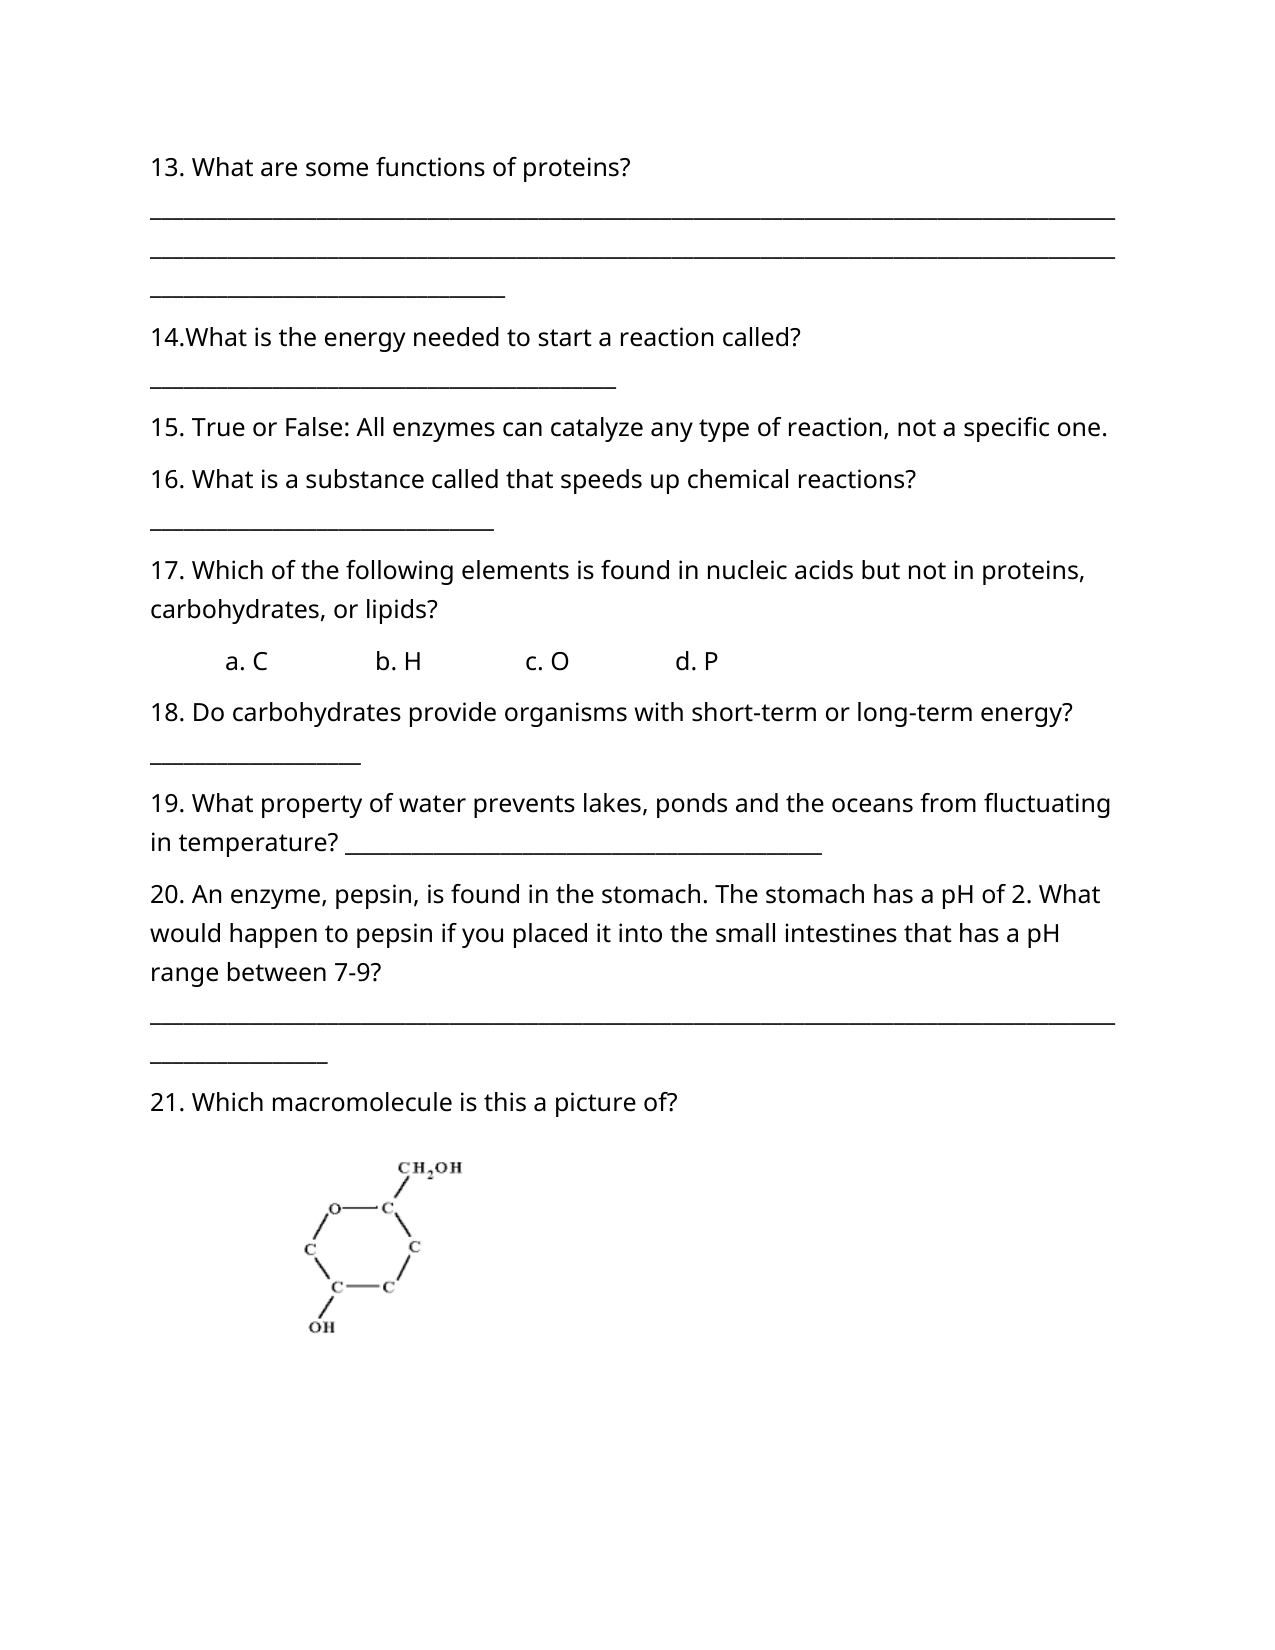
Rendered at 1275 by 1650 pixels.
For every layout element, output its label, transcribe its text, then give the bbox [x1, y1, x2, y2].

text 20. An enzyme, pepsin, is found in the stomach. The stomach has a pH of 2. What would happen to pepsin if you placed it into the small intestines that has a pH range between 7-9? _______________________________________________________________________________________________________ [150, 877, 1125, 1067]
text 17. Which of the following elements is found in nucleic acids but not in proteins, carbohydrates, or lipids? [150, 552, 1125, 626]
text 18. Do carbohydrates provide organisms with short-term or long-term energy? ___________________ [150, 695, 1125, 768]
text 15. True or False: All enzymes can catalyze any type of reaction, not a specific one. [150, 410, 1125, 444]
text 19. What property of water prevents lakes, ponds and the oceans from fluctuating in temperature? ___________________________________________ [150, 786, 1125, 859]
text 13. What are some functions of proteins? ______________________________________________________________________________________________________________________________________________________________________________________________________________ [150, 150, 1125, 302]
text a. C b. H c. O d. P [150, 643, 1125, 677]
picture [150, 1130, 565, 1364]
text 16. What is a substance called that speeds up chemical reactions? _______________________________ [150, 462, 1125, 535]
text 14.What is the energy needed to start a reaction called? __________________________________________ [150, 319, 1125, 392]
text 21. Which macromolecule is this a picture of? [150, 1085, 1125, 1119]
